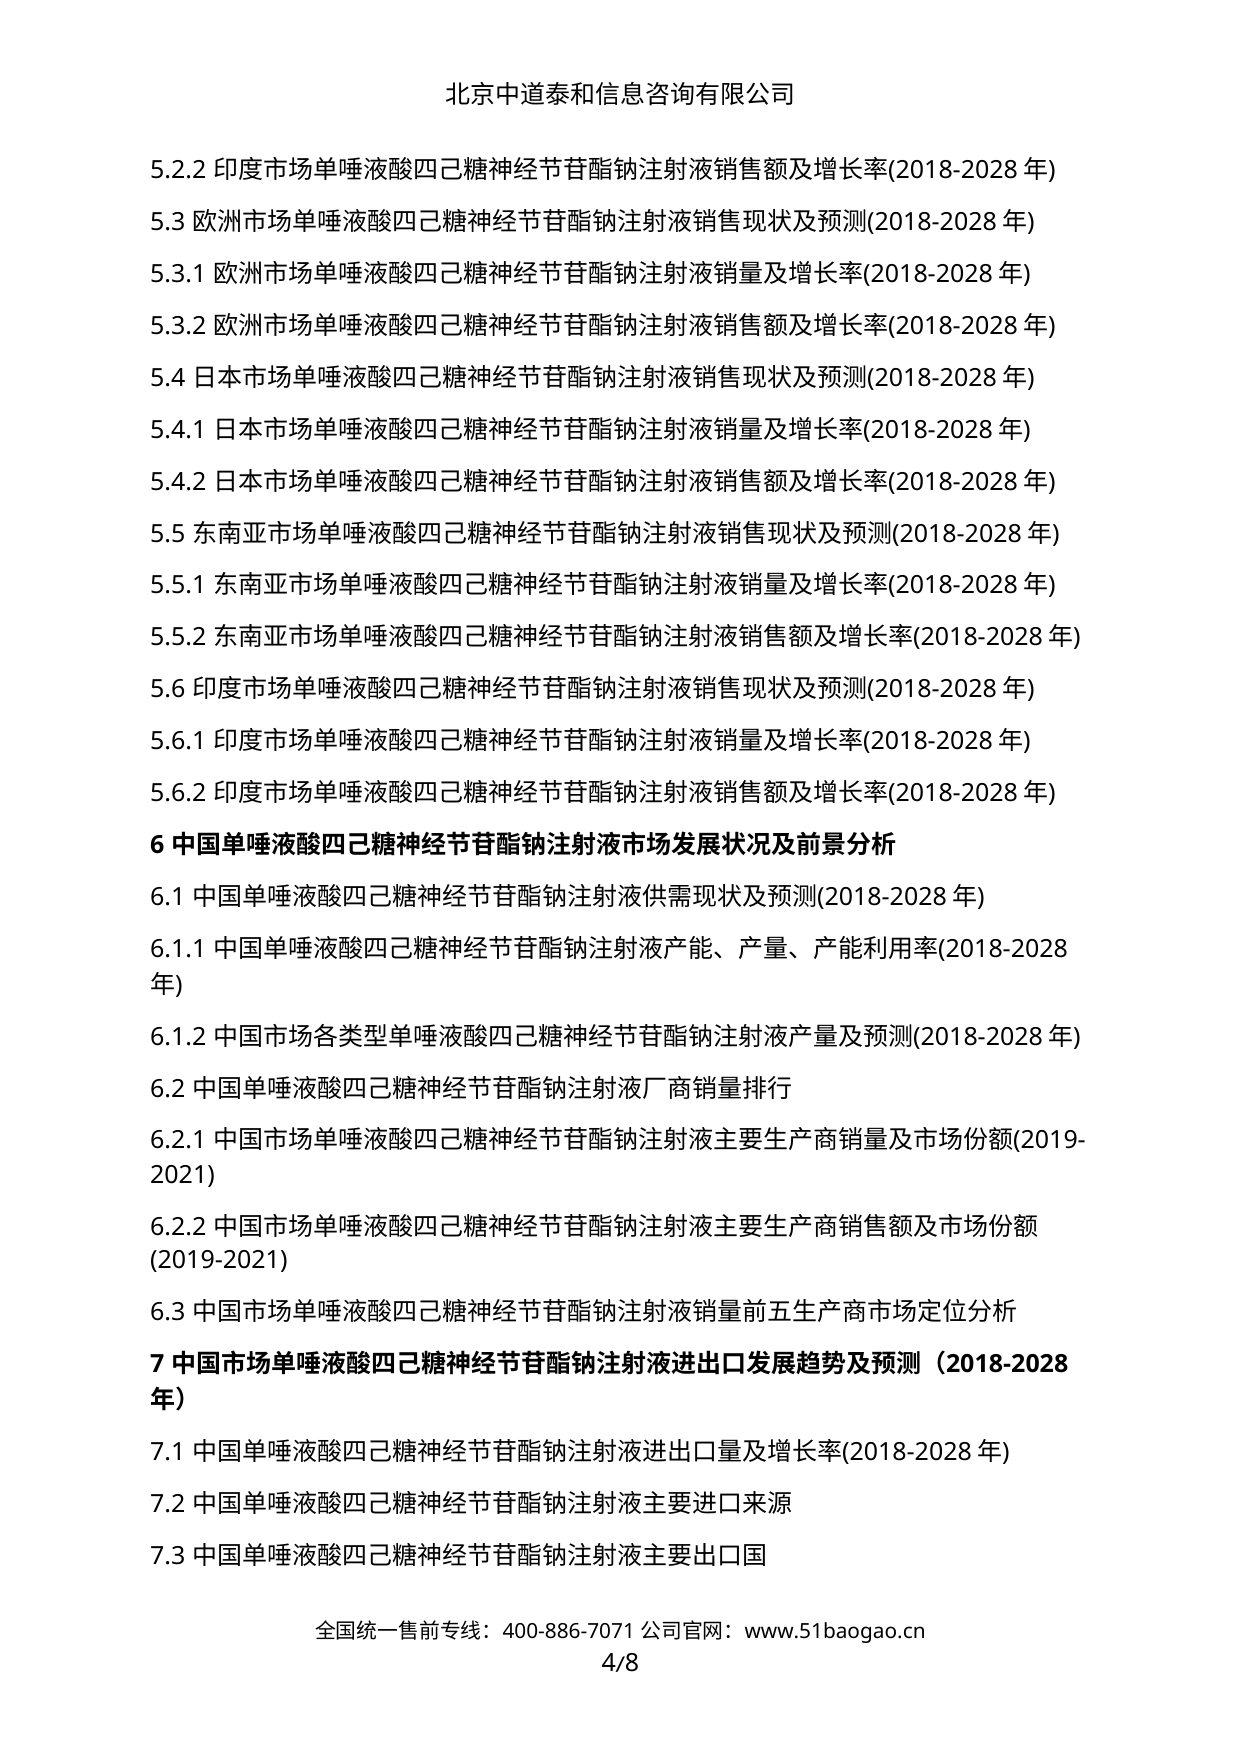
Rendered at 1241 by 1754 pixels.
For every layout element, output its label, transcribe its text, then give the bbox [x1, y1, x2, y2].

text 5.6.2 印度市场单唾液酸四己糖神经节苷酯钠注射液销售额及增长率(2018-2028年) [150, 772, 1090, 809]
text 5.6 印度市场单唾液酸四己糖神经节苷酯钠注射液销售现状及预测(2018-2028年) [150, 669, 1090, 705]
text 6.1.2 中国市场各类型单唾液酸四己糖神经节苷酯钠注射液产量及预测(2018-2028年) [150, 1016, 1090, 1052]
text 6.1 中国单唾液酸四己糖神经节苷酯钠注射液供需现状及预测(2018-2028年) [150, 876, 1090, 912]
text 5.4 日本市场单唾液酸四己糖神经节苷酯钠注射液销售现状及预测(2018-2028年) [150, 357, 1090, 394]
text 6.3 中国市场单唾液酸四己糖神经节苷酯钠注射液销量前五生产商市场定位分析 [150, 1292, 1090, 1328]
text 5.2.2 印度市场单唾液酸四己糖神经节苷酯钠注射液销售额及增长率(2018-2028年) [150, 150, 1090, 186]
text 6.2 中国单唾液酸四己糖神经节苷酯钠注射液厂商销量排行 [150, 1068, 1090, 1104]
text 6.1.1 中国单唾液酸四己糖神经节苷酯钠注射液产能、产量、产能利用率(2018-2028年) [150, 928, 1090, 1001]
text 6.2.1 中国市场单唾液酸四己糖神经节苷酯钠注射液主要生产商销量及市场份额(2019-2021) [150, 1120, 1090, 1190]
text 5.5.1 东南亚市场单唾液酸四己糖神经节苷酯钠注射液销量及增长率(2018-2028年) [150, 565, 1090, 601]
text 5.5 东南亚市场单唾液酸四己糖神经节苷酯钠注射液销售现状及预测(2018-2028年) [150, 513, 1090, 549]
text 7.1 中国单唾液酸四己糖神经节苷酯钠注射液进出口量及增长率(2018-2028年) [150, 1432, 1090, 1468]
text 6 中国单唾液酸四己糖神经节苷酯钠注射液市场发展状况及前景分析 [150, 824, 1090, 861]
text 5.4.1 日本市场单唾液酸四己糖神经节苷酯钠注射液销量及增长率(2018-2028年) [150, 409, 1090, 446]
text 7.2 中国单唾液酸四己糖神经节苷酯钠注射液主要进口来源 [150, 1484, 1090, 1520]
text 5.3 欧洲市场单唾液酸四己糖神经节苷酯钠注射液销售现状及预测(2018-2028年) [150, 202, 1090, 238]
text 5.6.1 印度市场单唾液酸四己糖神经节苷酯钠注射液销量及增长率(2018-2028年) [150, 721, 1090, 757]
text 5.3.1 欧洲市场单唾液酸四己糖神经节苷酯钠注射液销量及增长率(2018-2028年) [150, 254, 1090, 290]
text 5.4.2 日本市场单唾液酸四己糖神经节苷酯钠注射液销售额及增长率(2018-2028年) [150, 461, 1090, 497]
text 6.2.2 中国市场单唾液酸四己糖神经节苷酯钠注射液主要生产商销售额及市场份额(2019-2021) [150, 1206, 1090, 1276]
text 7.3 中国单唾液酸四己糖神经节苷酯钠注射液主要出口国 [150, 1536, 1090, 1572]
text 5.5.2 东南亚市场单唾液酸四己糖神经节苷酯钠注射液销售额及增长率(2018-2028年) [150, 617, 1090, 653]
text 5.3.2 欧洲市场单唾液酸四己糖神经节苷酯钠注射液销售额及增长率(2018-2028年) [150, 306, 1090, 342]
text 7 中国市场单唾液酸四己糖神经节苷酯钠注射液进出口发展趋势及预测（2018-2028年） [150, 1344, 1090, 1416]
